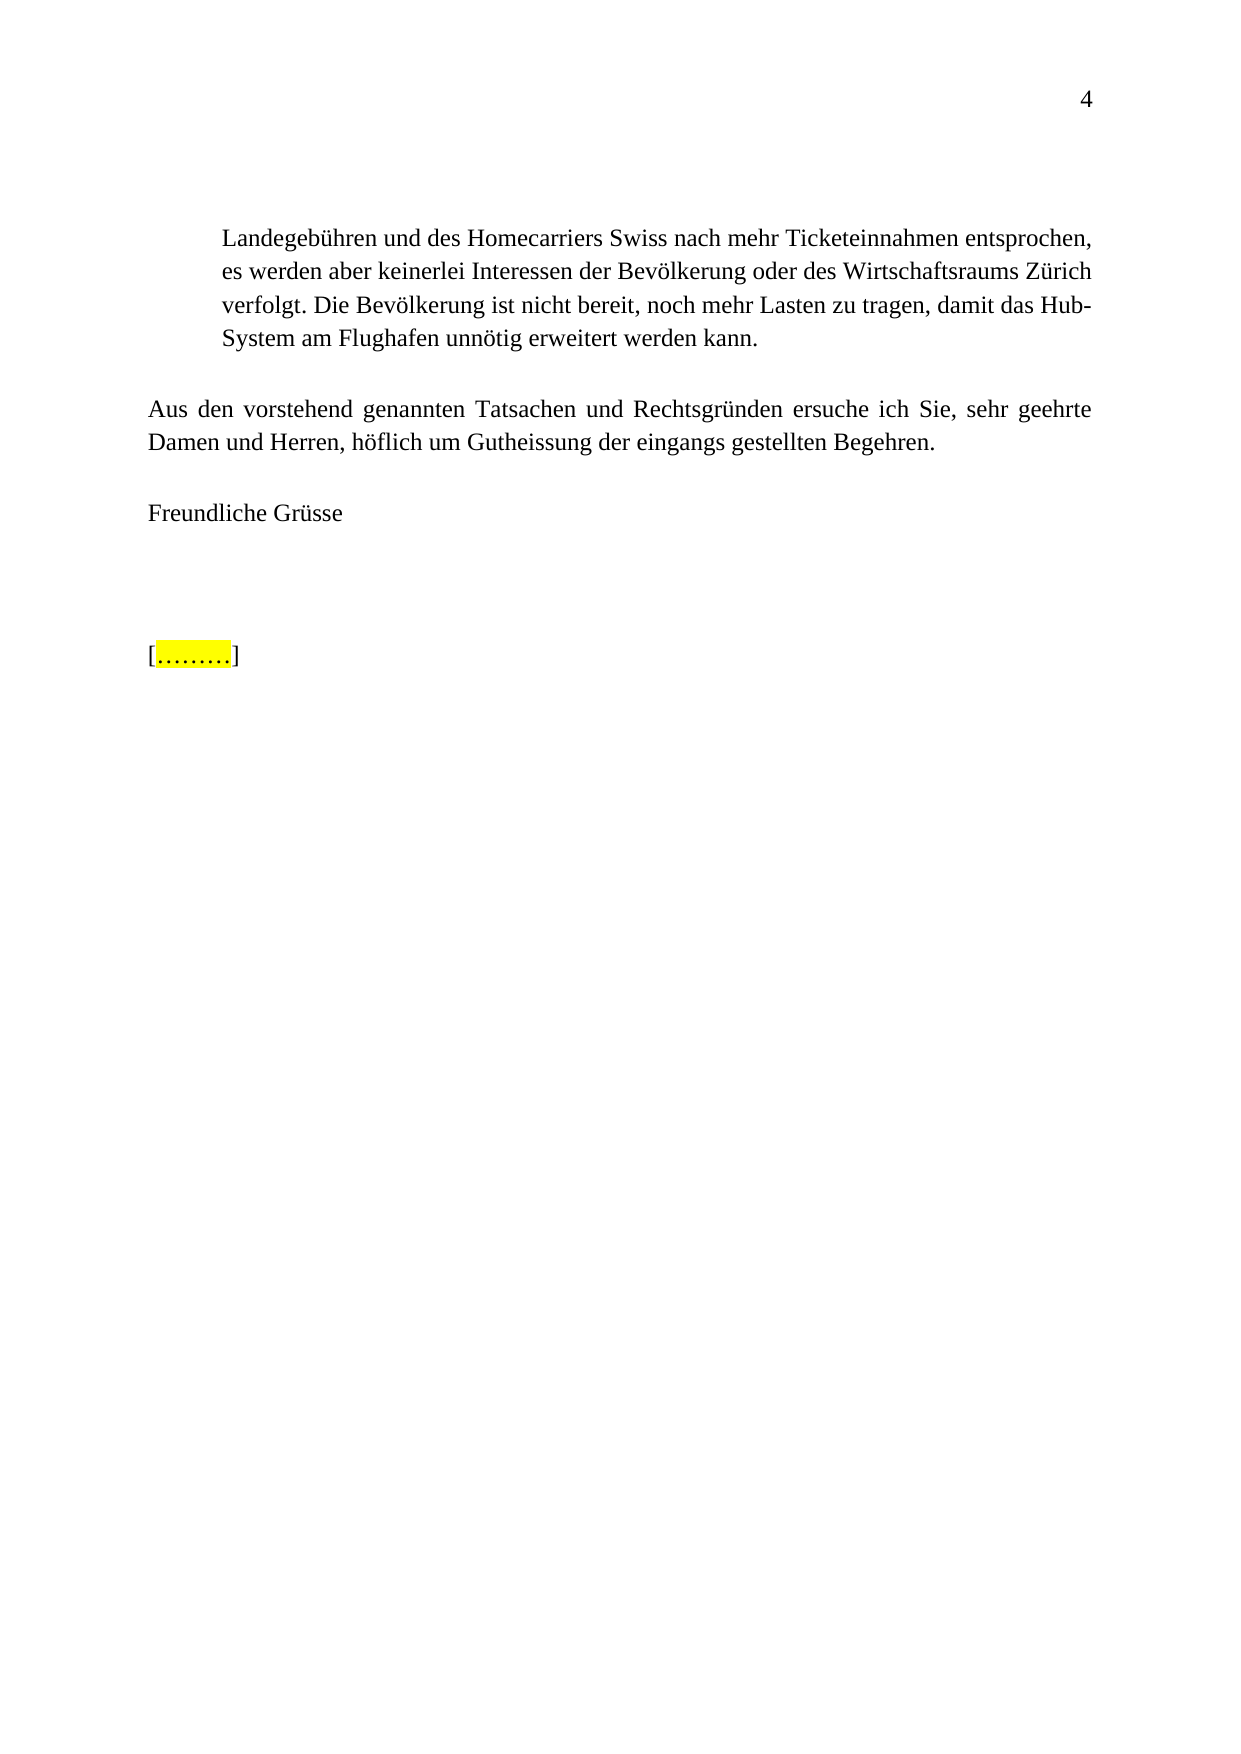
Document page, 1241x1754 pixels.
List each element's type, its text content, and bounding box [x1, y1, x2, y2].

text Aus den vorstehend genannten Tatsachen und Rechtsgründen ersuche ich Sie, sehr geehrte Damen und Herren, höflich um Gutheissung der eingangs gestellten Begehren. [148, 389, 1092, 456]
text [………] [148, 635, 1092, 668]
text Freundliche Grüsse [148, 493, 1092, 527]
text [148, 218, 1092, 352]
